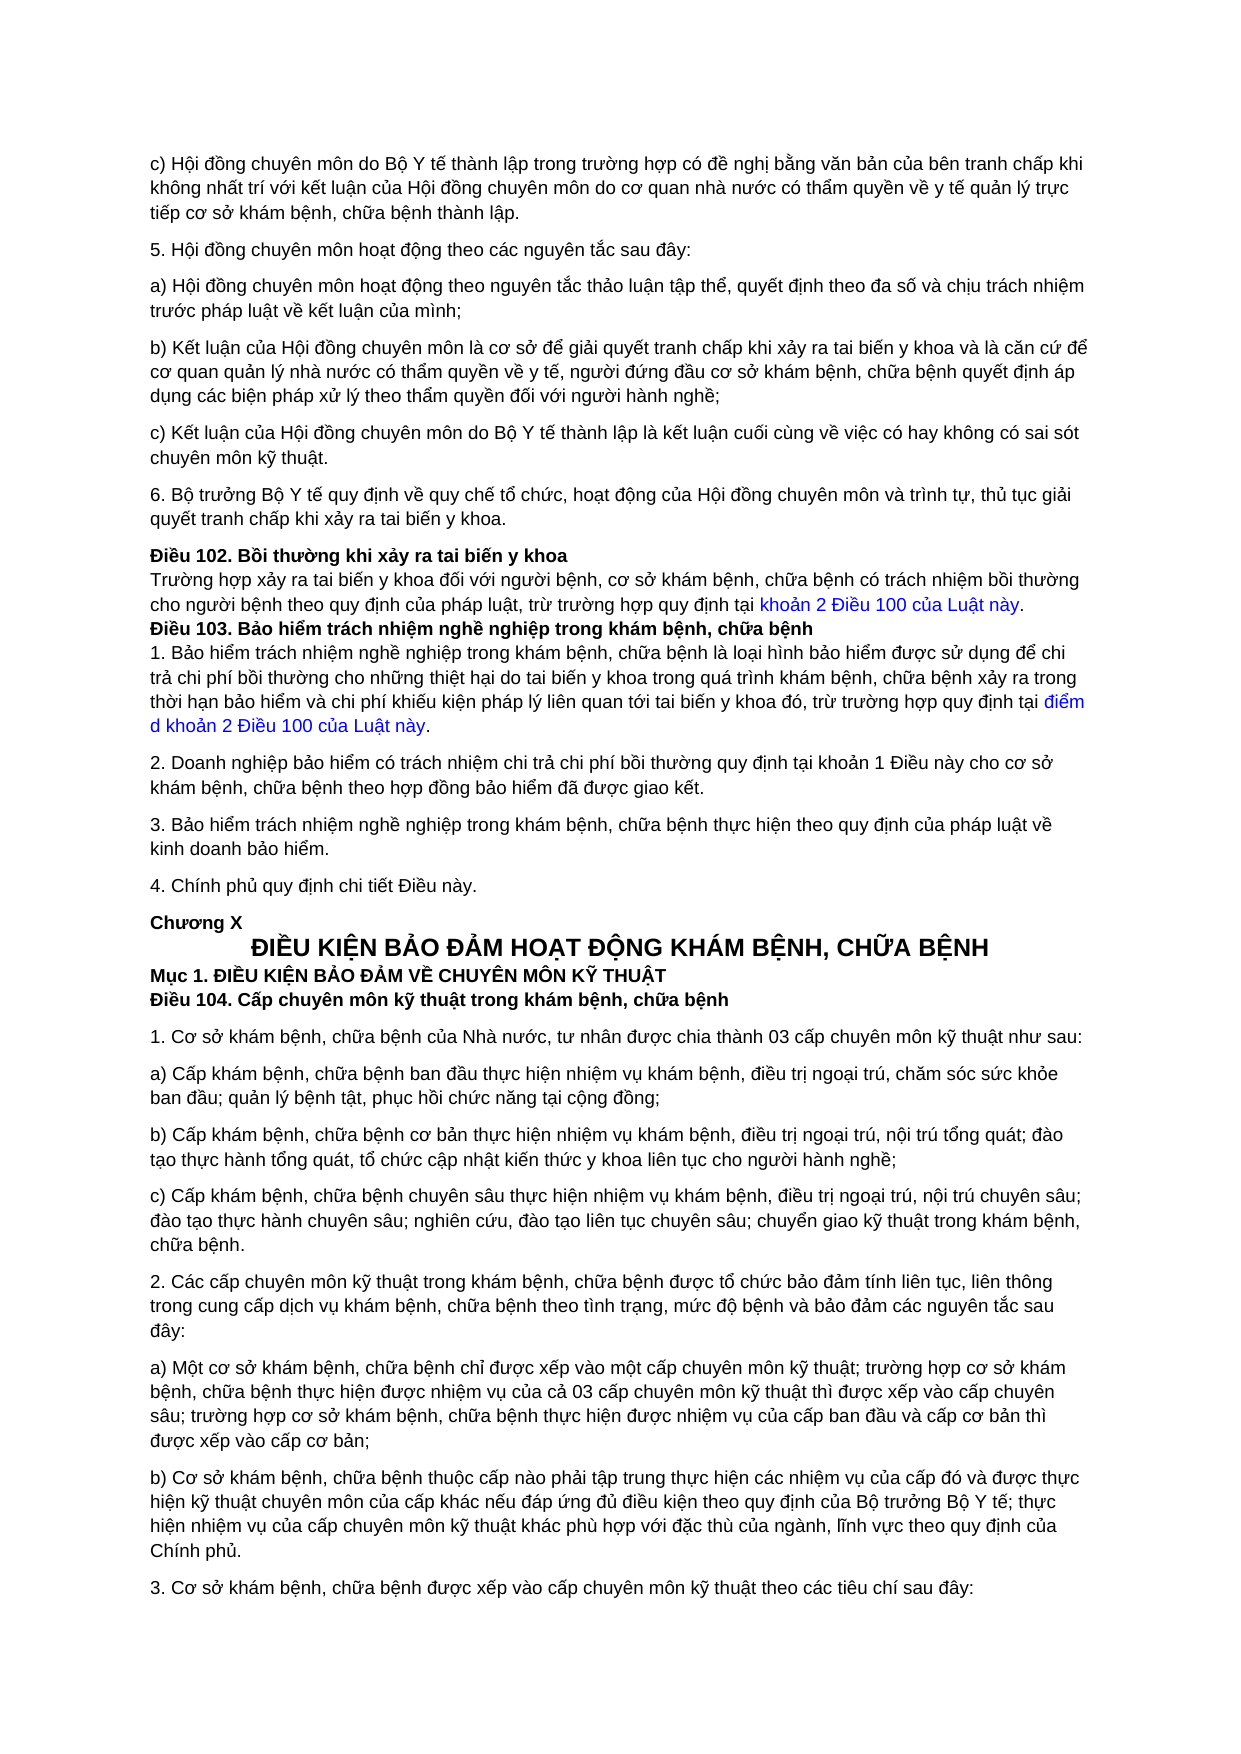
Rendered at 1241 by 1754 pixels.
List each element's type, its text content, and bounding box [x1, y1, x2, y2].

text 3. Bảo hiểm trách nhiệm nghề nghiệp trong khám bệnh, chữa bệnh thực hiện theo quy định của pháp luật về kinh doanh bảo hiểm. [150, 811, 1090, 859]
text 1. Bảo hiểm trách nhiệm nghề nghiệp trong khám bệnh, chữa bệnh là loại hình bảo hiểm được sử dụng để chi trả chi phí bồi thường cho những thiệt hại do tai biến y khoa trong quá trình khám bệnh, chữa bệnh xảy ra trong thời hạn bảo hiểm và chi phí khiếu kiện pháp lý liên quan tới tai biến y khoa đó, trừ trường hợp quy định tại điểm d khoản 2 Điều 100 của Luật này. [150, 639, 1090, 737]
text b) Cấp khám bệnh, chữa bệnh cơ bản thực hiện nhiệm vụ khám bệnh, điều trị ngoại trú, nội trú tổng quát; đào tạo thực hành tổng quát, tổ chức cập nhật kiến thức y khoa liên tục cho người hành nghề; [150, 1121, 1090, 1170]
text b) Cơ sở khám bệnh, chữa bệnh thuộc cấp nào phải tập trung thực hiện các nhiệm vụ của cấp đó và được thực hiện kỹ thuật chuyên môn của cấp khác nếu đáp ứng đủ điều kiện theo quy định của Bộ trưởng Bộ Y tế; thực hiện nhiệm vụ của cấp chuyên môn kỹ thuật khác phù hợp với đặc thù của ngành, lĩnh vực theo quy định của Chính phủ. [150, 1464, 1090, 1561]
text Trường hợp xảy ra tai biến y khoa đối với người bệnh, cơ sở khám bệnh, chữa bệnh có trách nhiệm bồi thường cho người bệnh theo quy định của pháp luật, trừ trường hợp quy định tại khoản 2 Điều 100 của Luật này. [150, 566, 1090, 615]
text 6. Bộ trưởng Bộ Y tế quy định về quy chế tổ chức, hoạt động của Hội đồng chuyên môn và trình tự, thủ tục giải quyết tranh chấp khi xảy ra tai biến y khoa. [150, 481, 1090, 529]
text 3. Cơ sở khám bệnh, chữa bệnh được xếp vào cấp chuyên môn kỹ thuật theo các tiêu chí sau đây: [150, 1574, 1090, 1598]
text a) Cấp khám bệnh, chữa bệnh ban đầu thực hiện nhiệm vụ khám bệnh, điều trị ngoại trú, chăm sóc sức khỏe ban đầu; quản lý bệnh tật, phục hồi chức năng tại cộng đồng; [150, 1060, 1090, 1109]
text ĐIỀU KIỆN BẢO ĐẢM HOẠT ĐỘNG KHÁM BỆNH, CHỮA BỆNH [150, 933, 1090, 962]
text a) Một cơ sở khám bệnh, chữa bệnh chỉ được xếp vào một cấp chuyên môn kỹ thuật; trường hợp cơ sở khám bệnh, chữa bệnh thực hiện được nhiệm vụ của cả 03 cấp chuyên môn kỹ thuật thì được xếp vào cấp chuyên sâu; trường hợp cơ sở khám bệnh, chữa bệnh thực hiện được nhiệm vụ của cấp ban đầu và cấp cơ bản thì được xếp vào cấp cơ bản; [150, 1354, 1090, 1451]
text b) Kết luận của Hội đồng chuyên môn là cơ sở để giải quyết tranh chấp khi xảy ra tai biến y khoa và là căn cứ để cơ quan quản lý nhà nước có thẩm quyền về y tế, người đứng đầu cơ sở khám bệnh, chữa bệnh quyết định áp dụng các biện pháp xử lý theo thẩm quyền đối với người hành nghề; [150, 334, 1090, 407]
text Mục 1. ĐIỀU KIỆN BẢO ĐẢM VỀ CHUYÊN MÔN KỸ THUẬT [150, 962, 1090, 986]
text c) Hội đồng chuyên môn do Bộ Y tế thành lập trong trường hợp có đề nghị bằng văn bản của bên tranh chấp khi không nhất trí với kết luận của Hội đồng chuyên môn do cơ quan nhà nước có thẩm quyền về y tế quản lý trực tiếp cơ sở khám bệnh, chữa bệnh thành lập. [150, 150, 1090, 223]
text a) Hội đồng chuyên môn hoạt động theo nguyên tắc thảo luận tập thể, quyết định theo đa số và chịu trách nhiệm trước pháp luật về kết luận của mình; [150, 272, 1090, 321]
text 5. Hội đồng chuyên môn hoạt động theo các nguyên tắc sau đây: [150, 236, 1090, 260]
text Điều 103. Bảo hiểm trách nhiệm nghề nghiệp trong khám bệnh, chữa bệnh [150, 615, 1090, 639]
text 1. Cơ sở khám bệnh, chữa bệnh của Nhà nước, tư nhân được chia thành 03 cấp chuyên môn kỹ thuật như sau: [150, 1023, 1090, 1047]
text 4. Chính phủ quy định chi tiết Điều này. [150, 872, 1090, 896]
text Chương X [150, 909, 1090, 933]
text c) Cấp khám bệnh, chữa bệnh chuyên sâu thực hiện nhiệm vụ khám bệnh, điều trị ngoại trú, nội trú chuyên sâu; đào tạo thực hành chuyên sâu; nghiên cứu, đào tạo liên tục chuyên sâu; chuyển giao kỹ thuật trong khám bệnh, chữa bệnh. [150, 1182, 1090, 1256]
text c) Kết luận của Hội đồng chuyên môn do Bộ Y tế thành lập là kết luận cuối cùng về việc có hay không có sai sót chuyên môn kỹ thuật. [150, 419, 1090, 468]
text Điều 104. Cấp chuyên môn kỹ thuật trong khám bệnh, chữa bệnh [150, 986, 1090, 1011]
text Điều 102. Bồi thường khi xảy ra tai biến y khoa [150, 542, 1090, 566]
text 2. Các cấp chuyên môn kỹ thuật trong khám bệnh, chữa bệnh được tổ chức bảo đảm tính liên tục, liên thông trong cung cấp dịch vụ khám bệnh, chữa bệnh theo tình trạng, mức độ bệnh và bảo đảm các nguyên tắc sau đây: [150, 1268, 1090, 1341]
text 2. Doanh nghiệp bảo hiểm có trách nhiệm chi trả chi phí bồi thường quy định tại khoản 1 Điều này cho cơ sở khám bệnh, chữa bệnh theo hợp đồng bảo hiểm đã được giao kết. [150, 749, 1090, 798]
